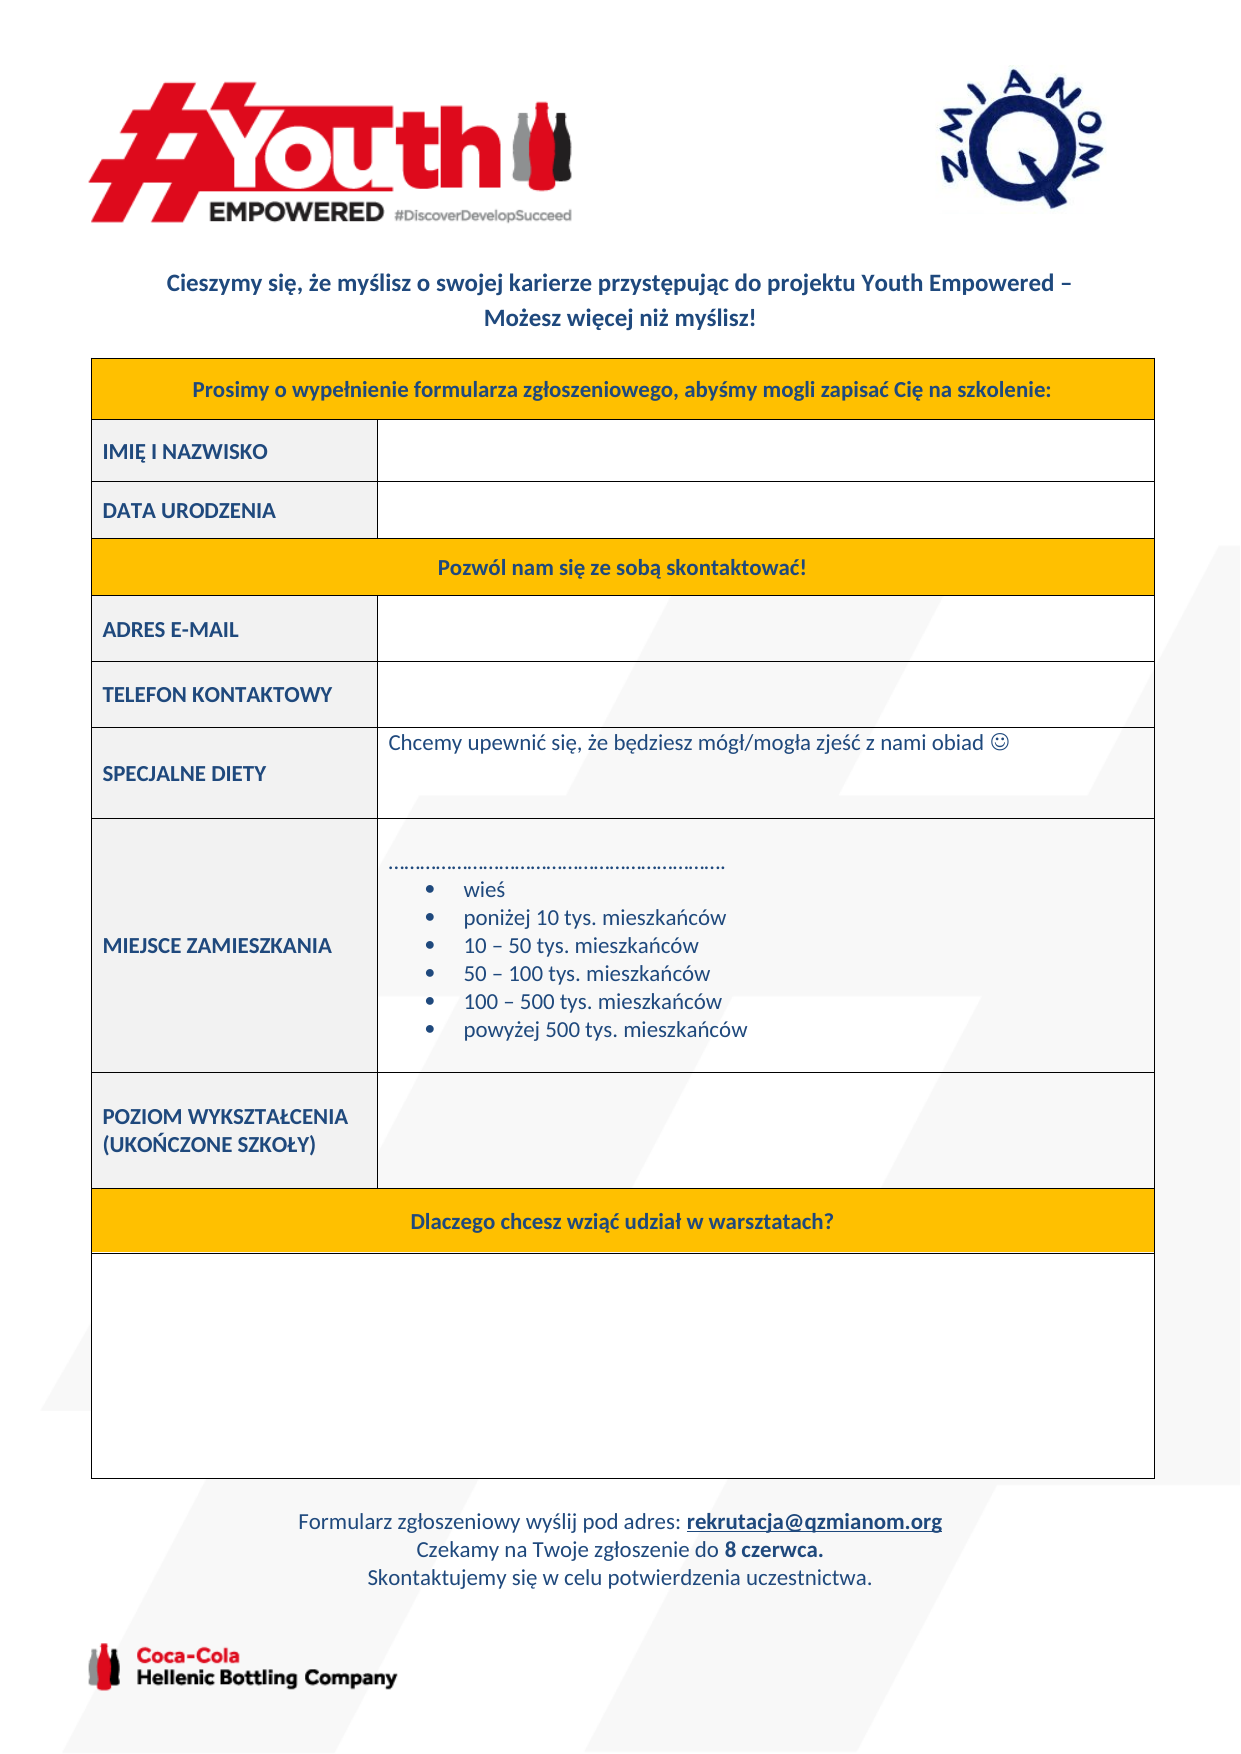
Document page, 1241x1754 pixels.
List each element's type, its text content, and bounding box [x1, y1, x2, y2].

text Czekamy na Twoje zgłoszenie do 8 czerwca. [150, 1535, 1090, 1563]
table_cell [92, 1254, 1154, 1478]
table_cell Dlaczego chcesz wziąć udział w warsztatach? [92, 1189, 1154, 1252]
table_cell [378, 482, 1154, 538]
table_cell IMIĘ I NAZWISKO [92, 420, 377, 481]
table_cell Pozwól nam się ze sobą skontaktować! [92, 539, 1154, 595]
table_cell [378, 596, 1154, 661]
table_cell [378, 1073, 1154, 1188]
table_cell DATA URODZENIA [92, 482, 377, 538]
text Formularz zgłoszeniowy wyślij pod adres: rekrutacja@qzmianom.org [150, 1507, 1090, 1535]
table_cell SPECJALNE DIETY [92, 728, 377, 818]
table_cell ………………………………………………………. wieś poniżej 10 tys. mieszkańców 10 – 50 tys. mieszkańców 50 – 100 tys. mieszkańców 100 – 500 tys. mieszkańców powyżej 500 tys. mieszkańców [378, 819, 1154, 1072]
table_cell POZIOM WYKSZTAŁCENIA (UKOŃCZONE SZKOŁY) [92, 1073, 377, 1188]
table_cell MIEJSCE ZAMIESZKANIA [92, 819, 377, 1072]
table_cell Chcemy upewnić się, że będziesz mógł/mogła zjeść z nami obiad [378, 728, 1154, 818]
table_header Prosimy o wypełnienie formularza zgłoszeniowego, abyśmy mogli zapisać Cię na szkolenie: [92, 359, 1154, 419]
text Skontaktujemy się w celu potwierdzenia uczestnictwa. [150, 1563, 1090, 1591]
table_cell [378, 420, 1154, 481]
table_cell ADRES E-MAIL [92, 596, 377, 661]
table_cell TELEFON KONTAKTOWY [92, 662, 377, 727]
picture [0, 0, 1241, 1754]
table_cell [378, 662, 1154, 727]
text Cieszymy się, że myślisz o swojej karierze przystępując do projektu Youth Empowered – Możesz więcej niż myślisz! [150, 267, 1090, 332]
